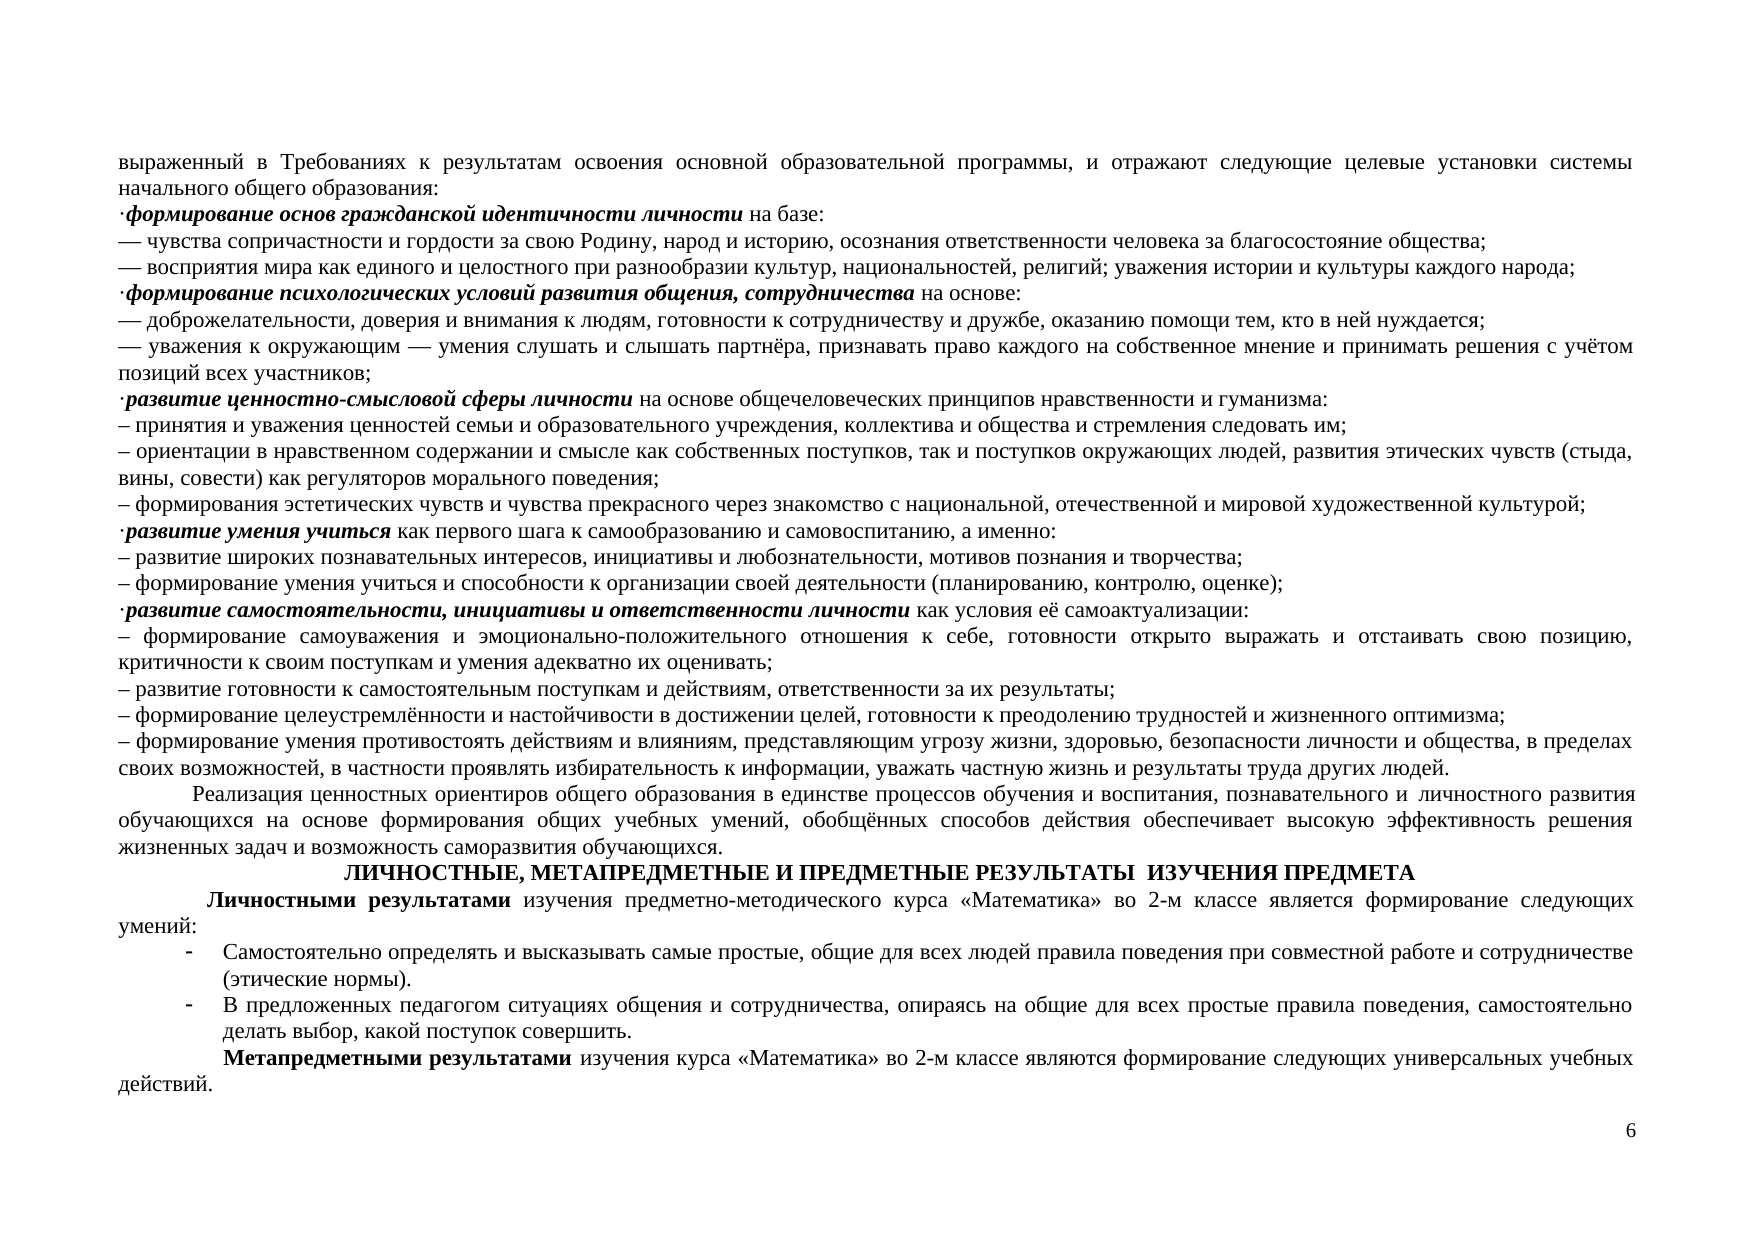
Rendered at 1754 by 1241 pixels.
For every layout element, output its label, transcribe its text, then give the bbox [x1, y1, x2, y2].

text — уважения к окружающим — умения слушать и слышать партнёра, признавать право каждого на собственное мнение и принимать решения с учётом позиций всех участников; [118, 332, 1636, 385]
text — восприятия мира как единого и целостного при разнообразии культур, национальностей, религий; уважения истории и культуры каждого народа; [118, 253, 1636, 279]
text – ориентации в нравственном содержании и смысле как собственных поступков, так и поступков окружающих людей, развития этических чувств (стыда, вины, совести) как регуляторов морального поведения; [118, 438, 1636, 490]
text – развитие широких познавательных интересов, инициативы и любознательности, мотивов познания и творчества; [118, 543, 1636, 569]
text ЛИЧНОСТНЫЕ, МЕТАПРЕДМЕТНЫЕ И ПРЕДМЕТНЫЕ РЕЗУЛЬТАТЫ ИЗУЧЕНИЯ ПРЕДМЕТА [124, 859, 1636, 886]
text – развитие готовности к самостоятельным поступкам и действиям, ответственности за их результаты; [118, 675, 1636, 701]
text ·формирование основ гражданской идентичности личности на базе: [118, 200, 1636, 227]
text – принятия и уважения ценностей семьи и образовательного учреждения, коллектива и общества и стремления следовать им; [118, 411, 1636, 438]
text ·развитие самостоятельности, инициативы и ответственности личности как условия её самоактуализации: [118, 596, 1636, 622]
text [118, 148, 1636, 200]
text – формирование умения противостоять действиям и влияниям, представляющим угрозу жизни, здоровью, безопасности личности и общества, в пределах своих возможностей, в частности проявлять избирательность к информации, уважать частную жизнь и результаты труда других людей. [118, 727, 1636, 780]
text – формирование целеустремлённости и настойчивости в достижении целей, готовности к преодолению трудностей и жизненного оптимизма; [118, 701, 1636, 727]
text – формирование умения учиться и способности к организации своей деятельности (планированию, контролю, оценке); [118, 569, 1636, 596]
text – формирования эстетических чувств и чувства прекрасного через знакомство с национальной, отечественной и мировой художественной культурой; [118, 490, 1636, 517]
list Самостоятельно определять и высказывать самые простые, общие для всех людей правила поведения при совместной работе и сотрудничестве (этические нормы). [185, 938, 1636, 991]
text Личностными результатами изучения предметно-методического курса «Математика» во 2-м классе является формирование следующих умений: [118, 886, 1636, 938]
text ·развитие ценностно-смысловой сферы личности на основе общечеловеческих принципов нравственности и гуманизма: [118, 385, 1636, 411]
list В предложенных педагогом ситуациях общения и сотрудничества, опираясь на общие для всех простые правила поведения, самостоятельно делать выбор, какой поступок совершить. [185, 991, 1636, 1044]
text – формирование самоуважения и эмоционально-положительного отношения к себе, готовности открыто выражать и отстаивать свою позицию, критичности к своим поступкам и умения адекватно их оценивать; [118, 622, 1636, 675]
text ·развитие умения учиться как первого шага к самообразованию и самовоспитанию, а именно: [118, 517, 1636, 543]
text — доброжелательности, доверия и внимания к людям, готовности к сотрудничеству и дружбе, оказанию помощи тем, кто в ней нуждается; [118, 306, 1636, 332]
text ·формирование психологических условий развития общения, сотрудничества на основе: [118, 279, 1636, 306]
text — чувства сопричастности и гордости за свою Родину, народ и историю, осознания ответственности человека за благосостояние общества; [118, 227, 1636, 253]
text Реализация ценностных ориентиров общего образования в единстве процессов обучения и воспитания, познавательного и личностного развития обучающихся на основе формирования общих учебных умений, обобщённых способов действия обеспечивает высокую эффективность решения жизненных задач и возможность саморазвития обучающихся. [118, 780, 1636, 859]
text Метапредметными результатами изучения курса «Математика» во 2-м классе являются формирование следующих универсальных учебных действий. [118, 1044, 1636, 1096]
